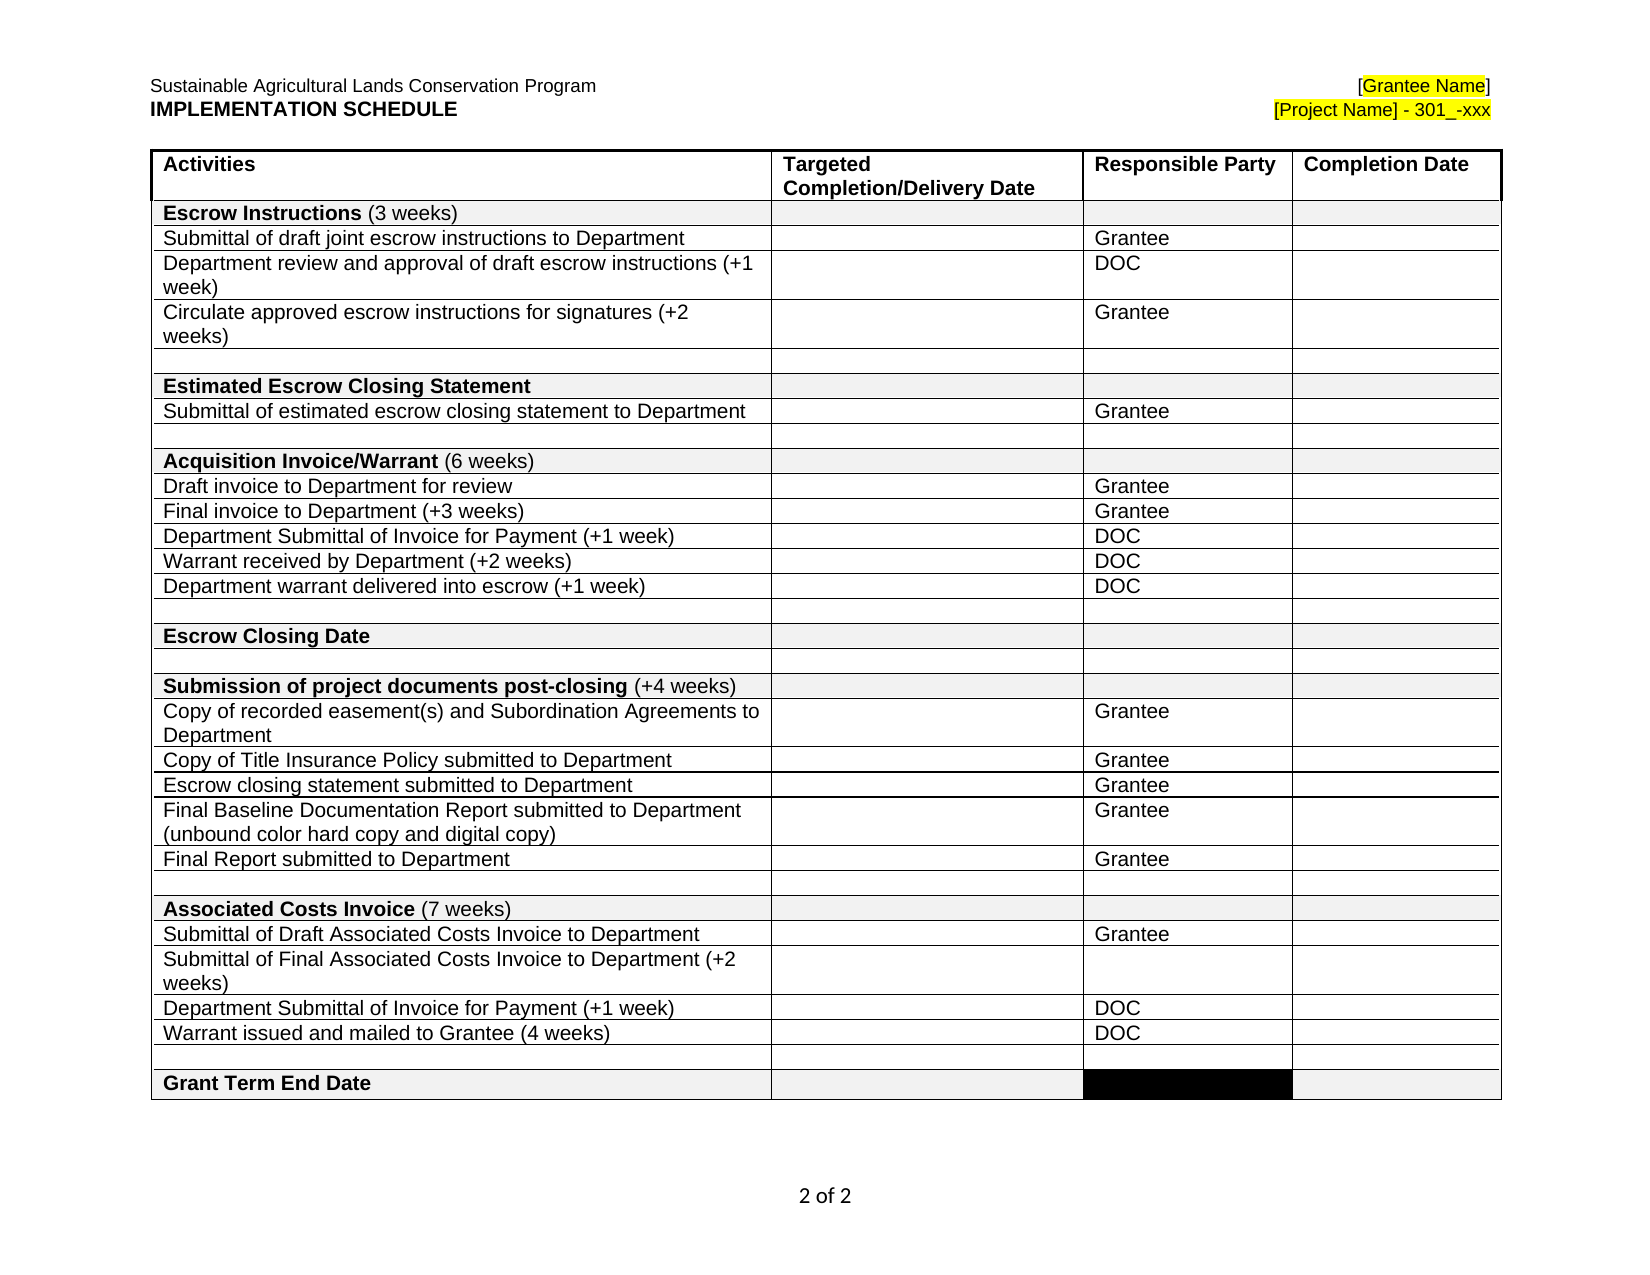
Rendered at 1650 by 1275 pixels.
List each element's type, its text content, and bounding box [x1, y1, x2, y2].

table_cell [1293, 573, 1501, 597]
table_cell Grantee [1084, 699, 1292, 746]
table_cell [1084, 649, 1292, 672]
table_cell [1293, 895, 1501, 920]
table_cell [1293, 299, 1501, 347]
table_cell [1293, 673, 1501, 697]
table_cell [772, 699, 1083, 746]
table_cell [772, 449, 1083, 472]
table_cell [772, 549, 1083, 572]
table_cell Grantee [1084, 474, 1292, 497]
table_cell [1293, 920, 1501, 945]
table_cell [152, 598, 771, 622]
table_cell [1084, 896, 1292, 920]
table_cell [772, 1045, 1083, 1069]
table_cell [772, 674, 1083, 697]
table_cell Grantee [1084, 399, 1292, 422]
table_cell [1084, 1070, 1292, 1099]
table_cell Warrant issued and mailed to Grantee (4 weeks) [152, 1019, 771, 1044]
table_cell Grantee [1084, 921, 1292, 945]
table_cell [1293, 746, 1501, 771]
table_cell [1293, 1069, 1501, 1099]
table_cell [1293, 548, 1501, 572]
table_cell Submittal of Draft Associated Costs Invoice to Department [152, 920, 771, 945]
table_cell [1084, 349, 1292, 372]
table_cell Grantee [1084, 798, 1292, 845]
table_cell [772, 747, 1083, 771]
table_cell [1293, 1019, 1501, 1044]
table_cell [152, 348, 771, 372]
table_cell Final Baseline Documentation Report submitted to Department (unbound color hard copy and digital copy) [152, 796, 771, 845]
table_cell Grantee [1084, 499, 1292, 522]
table_cell [1293, 945, 1501, 994]
table_cell Submittal of estimated escrow closing statement to Department [152, 398, 771, 422]
table_cell [772, 499, 1083, 522]
table_cell Department review and approval of draft escrow instructions (+1 week) [152, 250, 771, 298]
table_cell [772, 251, 1083, 298]
table_cell [772, 474, 1083, 497]
table_cell Grant Term End Date [152, 1069, 771, 1099]
table_cell [772, 226, 1083, 249]
table_cell DOC [1084, 1020, 1292, 1044]
table_cell Grantee [1084, 846, 1292, 870]
table_cell Draft invoice to Department for review [152, 473, 771, 497]
table_cell [772, 649, 1083, 672]
table_cell Department Submittal of Invoice for Payment (+1 week) [152, 523, 771, 547]
table_cell [772, 374, 1083, 397]
table_cell [1293, 498, 1501, 522]
table_header Activities [153, 152, 771, 199]
table_cell [1293, 845, 1501, 870]
table_cell DOC [1084, 995, 1292, 1019]
table_cell [772, 946, 1083, 994]
table_cell Submittal of Final Associated Costs Invoice to Department (+2 weeks) [152, 945, 771, 994]
table_cell [1293, 200, 1501, 224]
table_cell [1293, 796, 1501, 845]
table_cell Escrow Instructions (3 weeks) [152, 200, 771, 224]
table_cell [1084, 201, 1292, 224]
table_cell [1293, 994, 1501, 1019]
table_cell [1293, 698, 1501, 746]
table_cell [1293, 423, 1501, 447]
table_cell Warrant received by Department (+2 weeks) [152, 548, 771, 572]
table_cell [1293, 448, 1501, 472]
table_cell [772, 424, 1083, 447]
table_cell Final Report submitted to Department [152, 845, 771, 870]
table_cell [772, 624, 1083, 647]
table_cell [1293, 1044, 1501, 1069]
table_cell [772, 300, 1083, 347]
table_cell [1293, 771, 1501, 796]
table_cell DOC [1084, 549, 1292, 572]
table_cell [772, 1070, 1083, 1099]
table_cell [1084, 946, 1292, 994]
table_cell Submittal of draft joint escrow instructions to Department [152, 225, 771, 249]
table_cell [772, 399, 1083, 422]
table_cell [772, 871, 1083, 895]
table_cell Acquisition Invoice/Warrant (6 weeks) [152, 448, 771, 472]
table_cell [1084, 624, 1292, 647]
table_cell [1293, 523, 1501, 547]
table_cell [772, 921, 1083, 945]
table_cell Estimated Escrow Closing Statement [152, 373, 771, 397]
table_cell Final invoice to Department (+3 weeks) [152, 498, 771, 522]
table_cell [772, 574, 1083, 597]
table_cell [1293, 398, 1501, 422]
table_cell [1293, 225, 1501, 249]
table_cell Grantee [1084, 300, 1292, 347]
table_cell [772, 773, 1083, 796]
table_cell [1084, 424, 1292, 447]
table_cell [1084, 599, 1292, 622]
table_cell Grantee [1084, 226, 1292, 249]
table_cell [152, 648, 771, 672]
table_cell [1084, 674, 1292, 697]
table_cell Escrow Closing Date [152, 623, 771, 647]
table_cell [772, 524, 1083, 547]
table_cell DOC [1084, 251, 1292, 298]
table_cell [772, 1020, 1083, 1044]
table_cell [1084, 871, 1292, 895]
table_header Completion Date [1293, 152, 1500, 199]
table_cell [1293, 473, 1501, 497]
table_cell Escrow closing statement submitted to Department [152, 771, 771, 796]
table_cell Grantee [1084, 773, 1292, 796]
table_cell Copy of Title Insurance Policy submitted to Department [152, 746, 771, 771]
table_cell [1293, 623, 1501, 647]
table_header Targeted Completion/Delivery Date [772, 152, 1082, 199]
table_cell [1293, 598, 1501, 622]
table_cell [772, 896, 1083, 920]
table_cell [772, 599, 1083, 622]
table_cell [152, 870, 771, 895]
table_cell [772, 201, 1083, 224]
table_cell [1293, 348, 1501, 372]
table_cell [1293, 373, 1501, 397]
table_cell Submission of project documents post-closing (+4 weeks) [152, 673, 771, 697]
table_cell DOC [1084, 524, 1292, 547]
table_cell [152, 1044, 771, 1069]
table_cell [1084, 374, 1292, 397]
table_cell [1293, 250, 1501, 298]
table_cell Circulate approved escrow instructions for signatures (+2 weeks) [152, 299, 771, 347]
table_cell DOC [1084, 574, 1292, 597]
table_cell Associated Costs Invoice (7 weeks) [152, 895, 771, 920]
table_cell [772, 995, 1083, 1019]
table_cell [772, 846, 1083, 870]
table_cell [152, 423, 771, 447]
table_cell [772, 349, 1083, 372]
table_cell Copy of recorded easement(s) and Subordination Agreements to Department [152, 698, 771, 746]
table_cell [1084, 1045, 1292, 1069]
table_cell [1293, 648, 1501, 672]
table_cell Grantee [1084, 747, 1292, 771]
table_cell Department warrant delivered into escrow (+1 week) [152, 573, 771, 597]
table_cell [1293, 870, 1501, 895]
table_cell Department Submittal of Invoice for Payment (+1 week) [152, 994, 771, 1019]
table_cell [772, 798, 1083, 845]
table_header Responsible Party [1084, 152, 1292, 199]
table_cell [1084, 449, 1292, 472]
